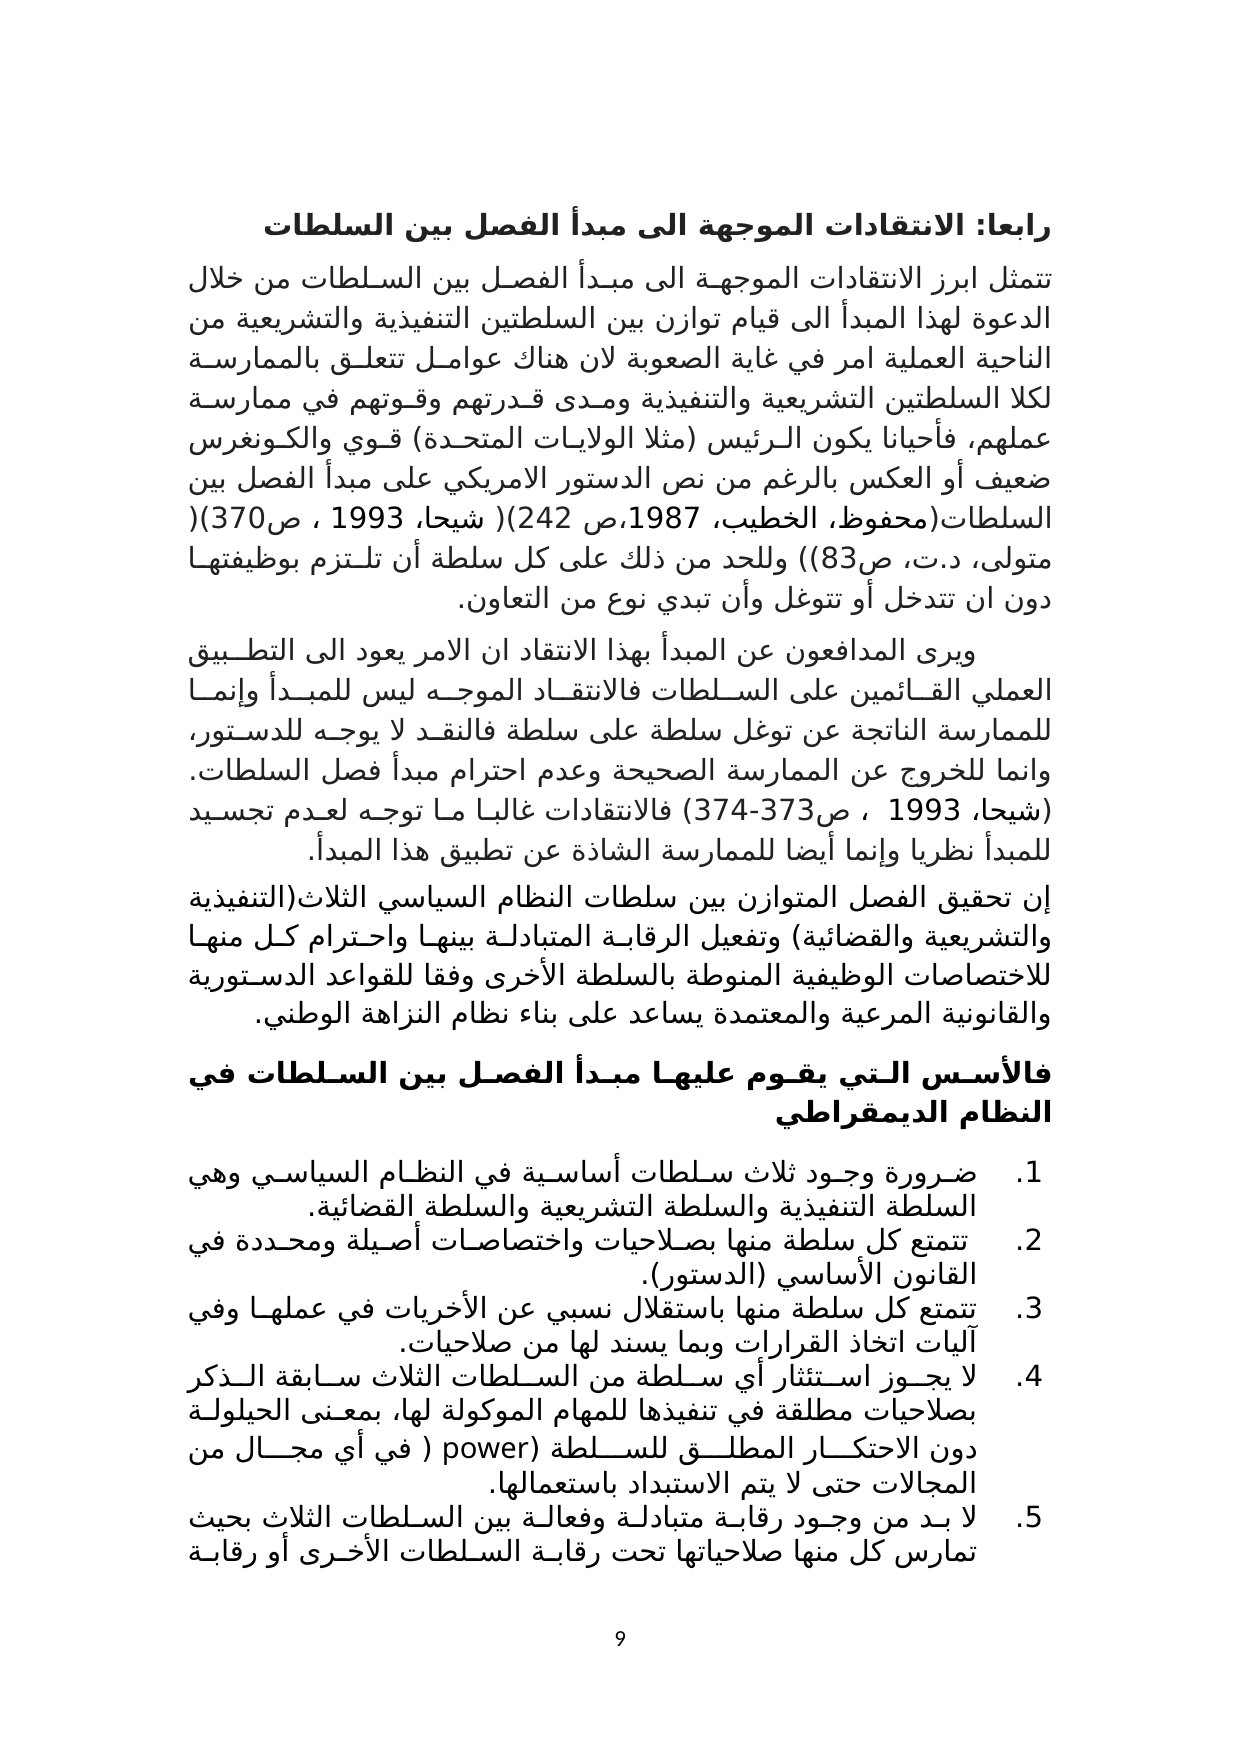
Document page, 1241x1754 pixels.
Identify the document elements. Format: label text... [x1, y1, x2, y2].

text تتمثل ابرز الانتقادات الموجهة الى مبدأ الفصل بين السلطات من خلال الدعوة لهذا المبدأ الى قيام توازن بين السلطتين التنفيذية والتشريعية من الناحية العملية امر في غاية الصعوبة لان هناك عوامل تتعلق بالممارسة لكلا السلطتين التشريعية والتنفيذية ومدى قدرتهم وقوتهم في ممارسة عملهم، فأحيانا يكون الرئيس (مثلا الولايات المتحدة) قوي والكونغرس ضعيف أو العكس بالرغم من نص الدستور الامريكي على مبدأ الفصل بين السلطات(محفوظ، الخطيب، 1987،ص 242)( شيحا، 1993 ، ص370)( متولى، د.ت، ص83)) وللحد من ذلك على كل سلطة أن تلتزم بوظيفتها دون ان تتدخل أو تتوغل وأن تبدي نوع من التعاون. [187, 255, 1053, 615]
list تتمتع كل سلطة منها باستقلال نسبي عن الأخريات في عملها وفي آليات اتخاذ القرارات وبما يسند لها من صلاحيات. [187, 1291, 1015, 1359]
text فالأسس التي يقوم عليها مبدأ الفصل بين السلطات في النظام الديمقراطي [187, 1057, 1053, 1129]
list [187, 1501, 1015, 1569]
text ويرى المدافعون عن المبدأ بهذا الانتقاد ان الامر يعود الى التطبيق العملي القائمين على السلطات فالانتقاد الموجه ليس للمبدأ وإنما للممارسة الناتجة عن توغل سلطة على سلطة فالنقد لا يوجه للدستور، وانما للخروج عن الممارسة الصحيحة وعدم احترام مبدأ فصل السلطات. (شيحا، 1993 ، ص373-374) فالانتقادات غالبا ما توجه لعدم تجسيد للمبدأ نظريا وإنما أيضا للممارسة الشاذة عن تطبيق هذا المبدأ. [187, 627, 1053, 867]
list تتمتع كل سلطة منها بصلاحيات واختصاصات أصيلة ومحددة في القانون الأساسي (الدستور). [187, 1223, 1015, 1291]
list لا يجوز استئثار أي سلطة من السلطات الثلاث سابقة الذكر بصلاحيات مطلقة في تنفيذها للمهام الموكولة لها، بمعنى الحيلولة دون الاحتكار المطلق للسلطة (power ( في أي مجال من المجالات حتى لا يتم الاستبداد باستعمالها. [187, 1359, 1015, 1501]
text إن تحقيق الفصل المتوازن بين سلطات النظام السياسي الثلاث(التنفيذية والتشريعية والقضائية) وتفعيل الرقابة المتبادلة بينها واحترام كل منها للاختصاصات الوظيفية المنوطة بالسلطة الأخرى وفقا للقواعد الدستورية والقانونية المرعية والمعتمدة يساعد على بناء نظام النزاهة الوطني. [187, 880, 1053, 1031]
list ضرورة وجود ثلاث سلطات أساسية في النظام السياسي وهي السلطة التنفيذية والسلطة التشريعية والسلطة القضائية. [187, 1155, 1015, 1223]
text رابعا: الانتقادات الموجهة الى مبدأ الفصل بين السلطات [187, 202, 1053, 242]
